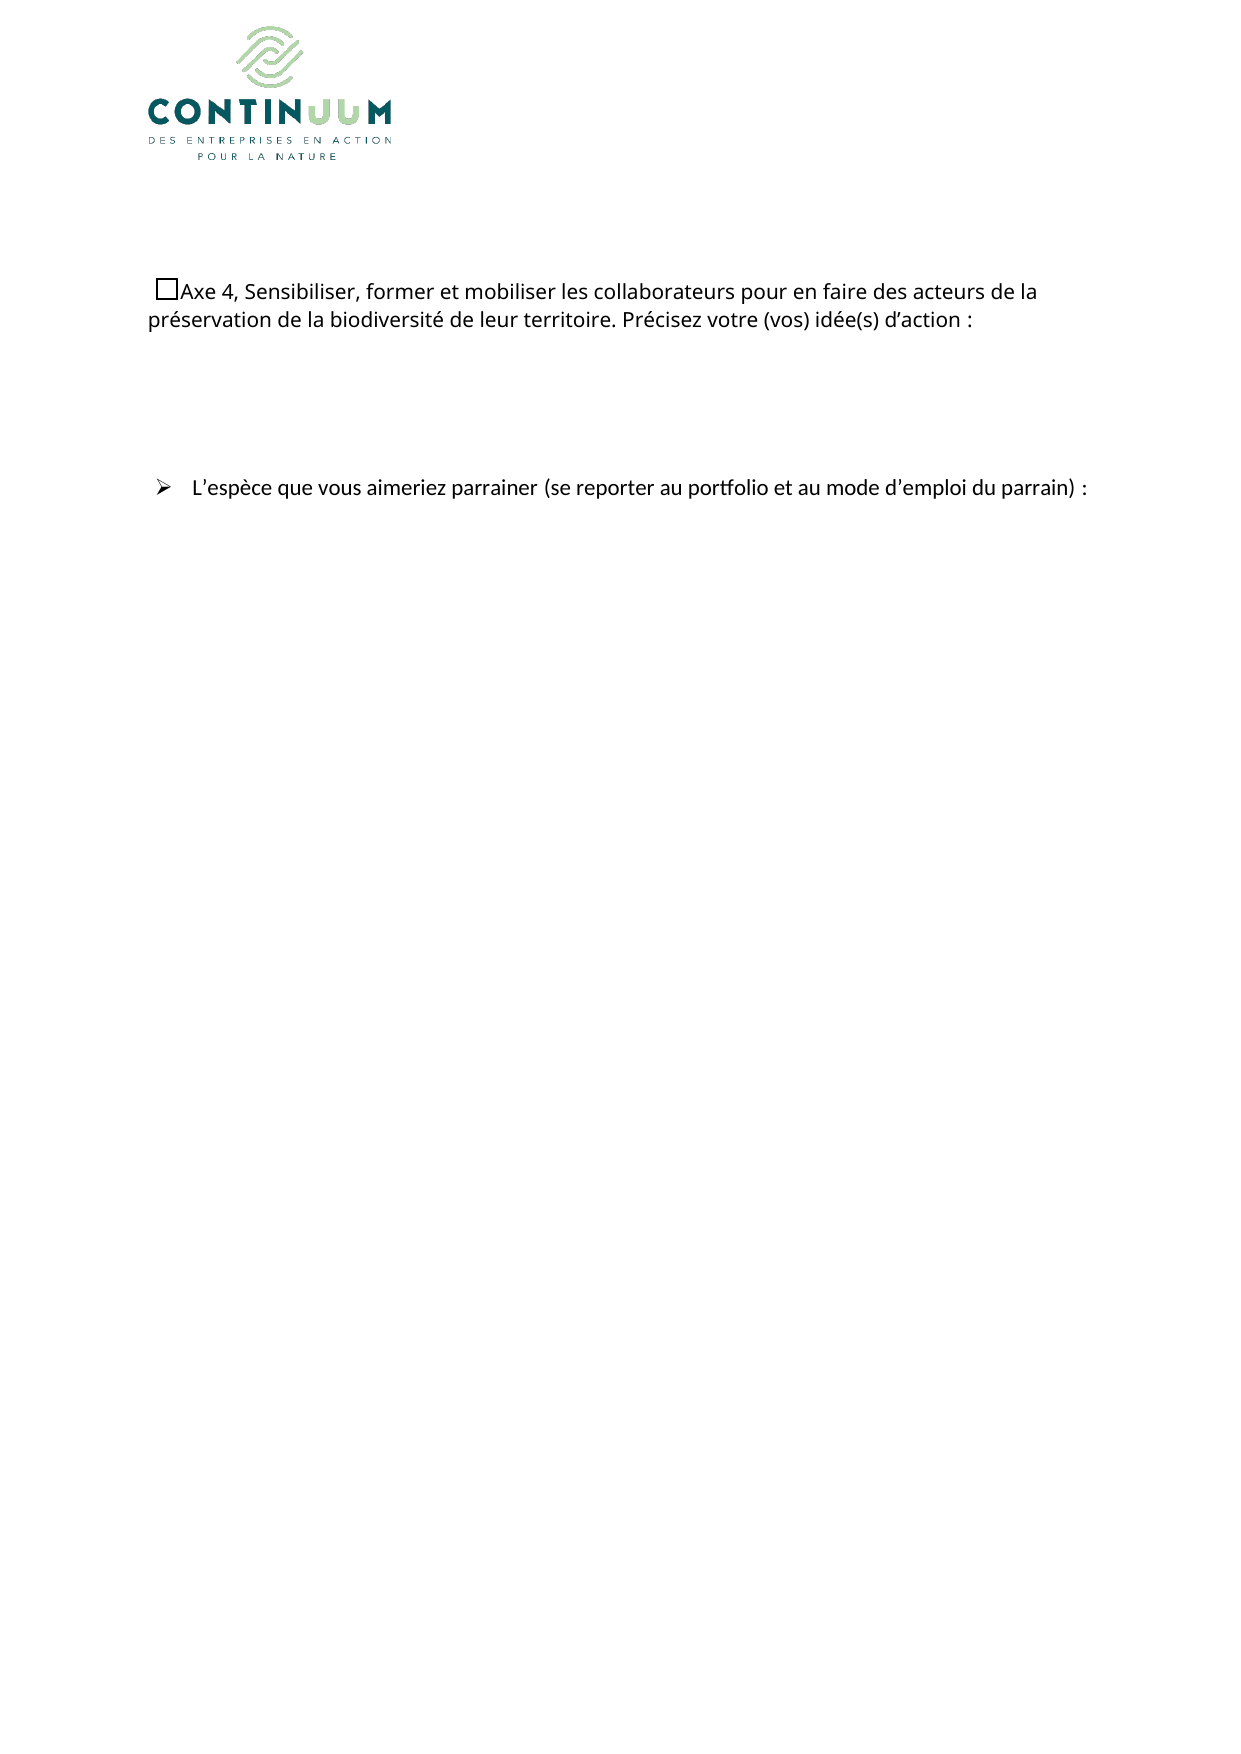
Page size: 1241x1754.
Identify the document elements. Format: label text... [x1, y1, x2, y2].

picture [148, 26, 391, 160]
text Axe 4, Sensibiliser, former et mobiliser les collaborateurs pour en faire des acteurs de la préservation de la biodiversité de leur territoire. Précisez votre (vos) idée(s) d’action : [148, 277, 1093, 334]
list L’espèce que vous aimeriez parrainer (se reporter au portfolio et au mode d’emploi du parrain) : [154, 473, 1093, 501]
